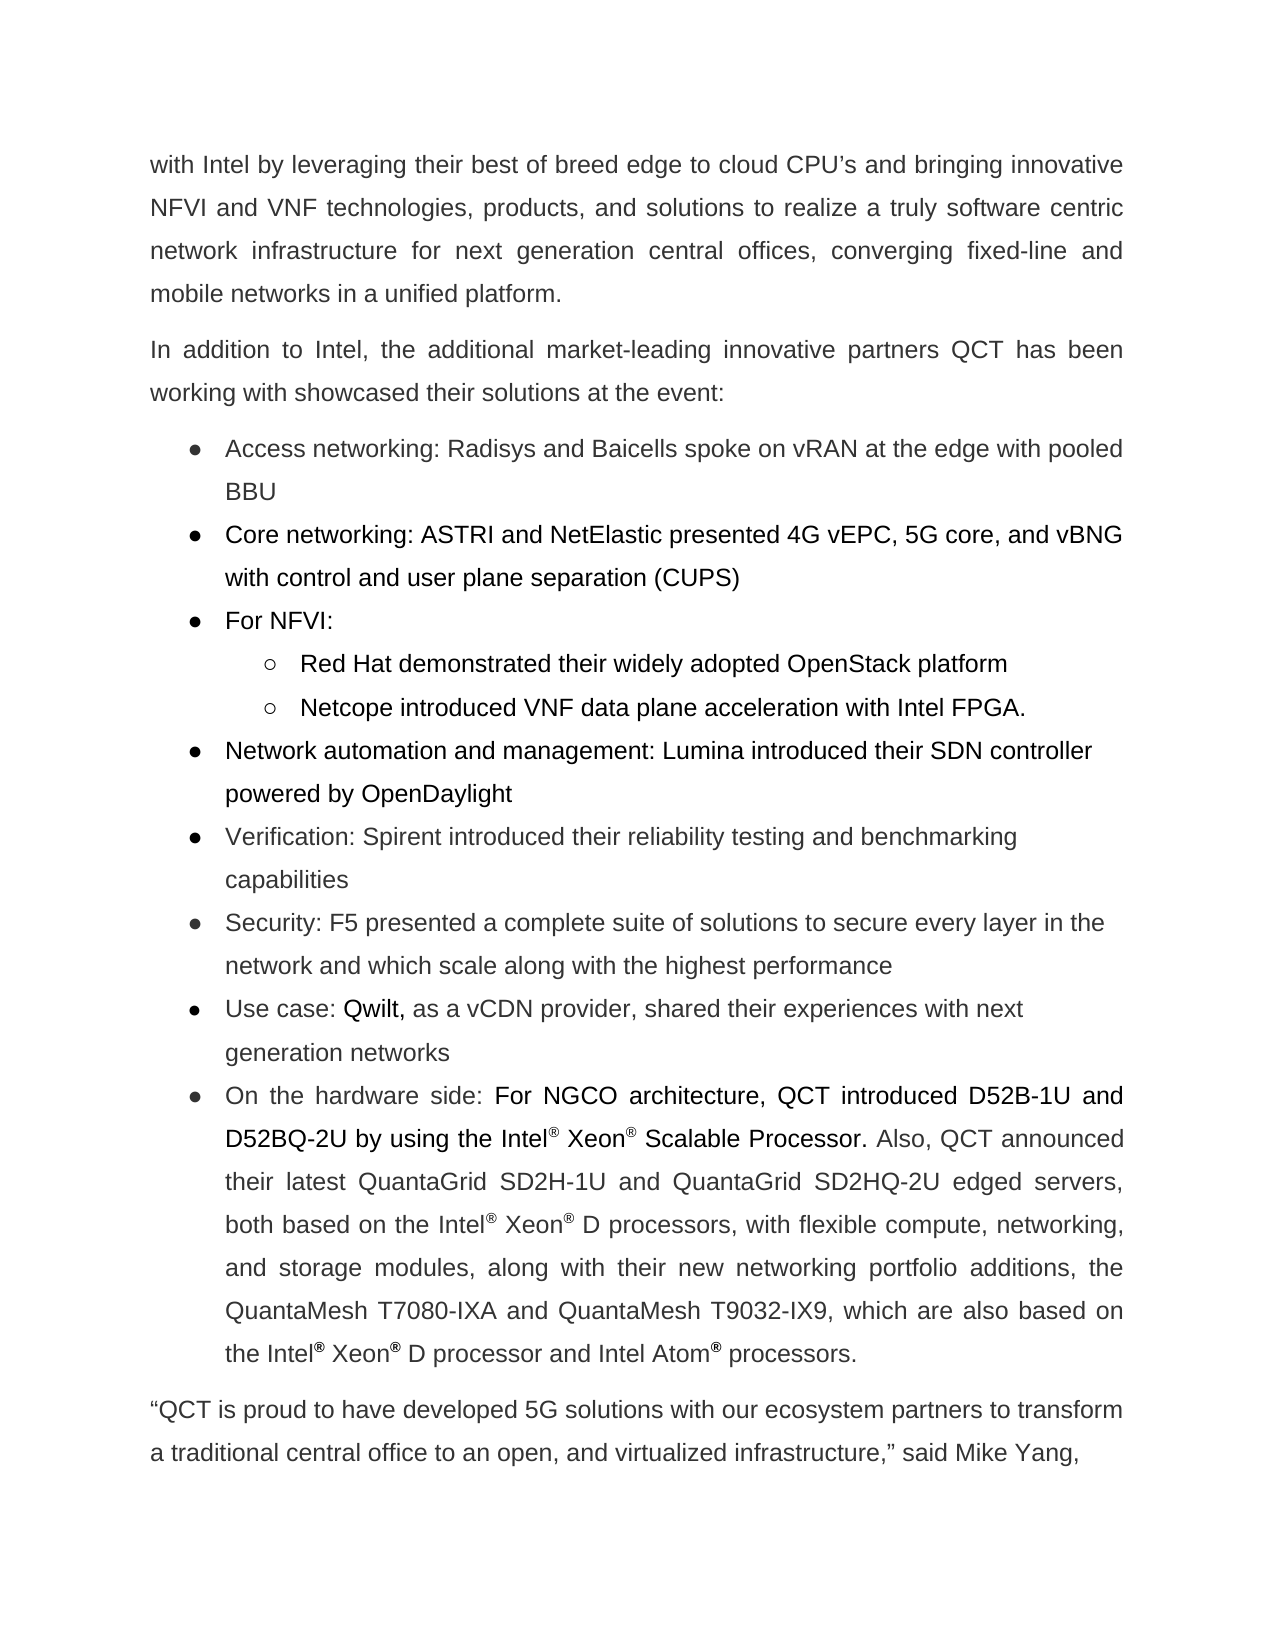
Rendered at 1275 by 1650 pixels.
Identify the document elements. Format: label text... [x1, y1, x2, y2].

subtitle On the hardware side: For NGCO architecture, QCT introduced D52B-1U and D52BQ-2U by using the Intel® Xeon® Scalable Processor. Also, QCT announced their latest QuantaGrid SD2H-1U and QuantaGrid SD2HQ-2U edged servers, both based on the Intel® Xeon® D processors, with flexible compute, networking, and storage modules, along with their new networking portfolio additions, the QuantaMesh T7080-IXA and QuantaMesh T9032-IX9, which are also based on the Intel® Xeon® D processor and Intel Atom® processors. [187, 1081, 1125, 1368]
list For NFVI: [187, 606, 1125, 635]
list Security: F5 presented a complete suite of solutions to secure every layer in the network and which scale along with the highest performance [187, 908, 1125, 980]
list Netcope introduced VNF data plane acceleration with Intel FPGA. [262, 692, 1125, 721]
list Network automation and management: Lumina introduced their SDN controller powered by OpenDaylight [187, 736, 1125, 807]
list Use case: Qwilt, as a vCDN provider, shared their experiences with next generation networks [187, 994, 1125, 1066]
list Verification: Spirent introduced their reliability testing and benchmarking capabilities [187, 822, 1125, 894]
list Core networking: ASTRI and NetElastic presented 4G vEPC, 5G core, and vBNG with control and user plane separation (CUPS) [187, 520, 1125, 592]
subtitle Access networking: Radisys and Baicells spoke on vRAN at the edge with pooled BBU [187, 434, 1125, 506]
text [150, 1395, 1125, 1467]
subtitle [150, 150, 1125, 308]
list Red Hat demonstrated their widely adopted OpenStack platform [262, 649, 1125, 678]
subtitle In addition to Intel, the additional market-leading innovative partners QCT has been working with showcased their solutions at the event: [150, 335, 1125, 407]
